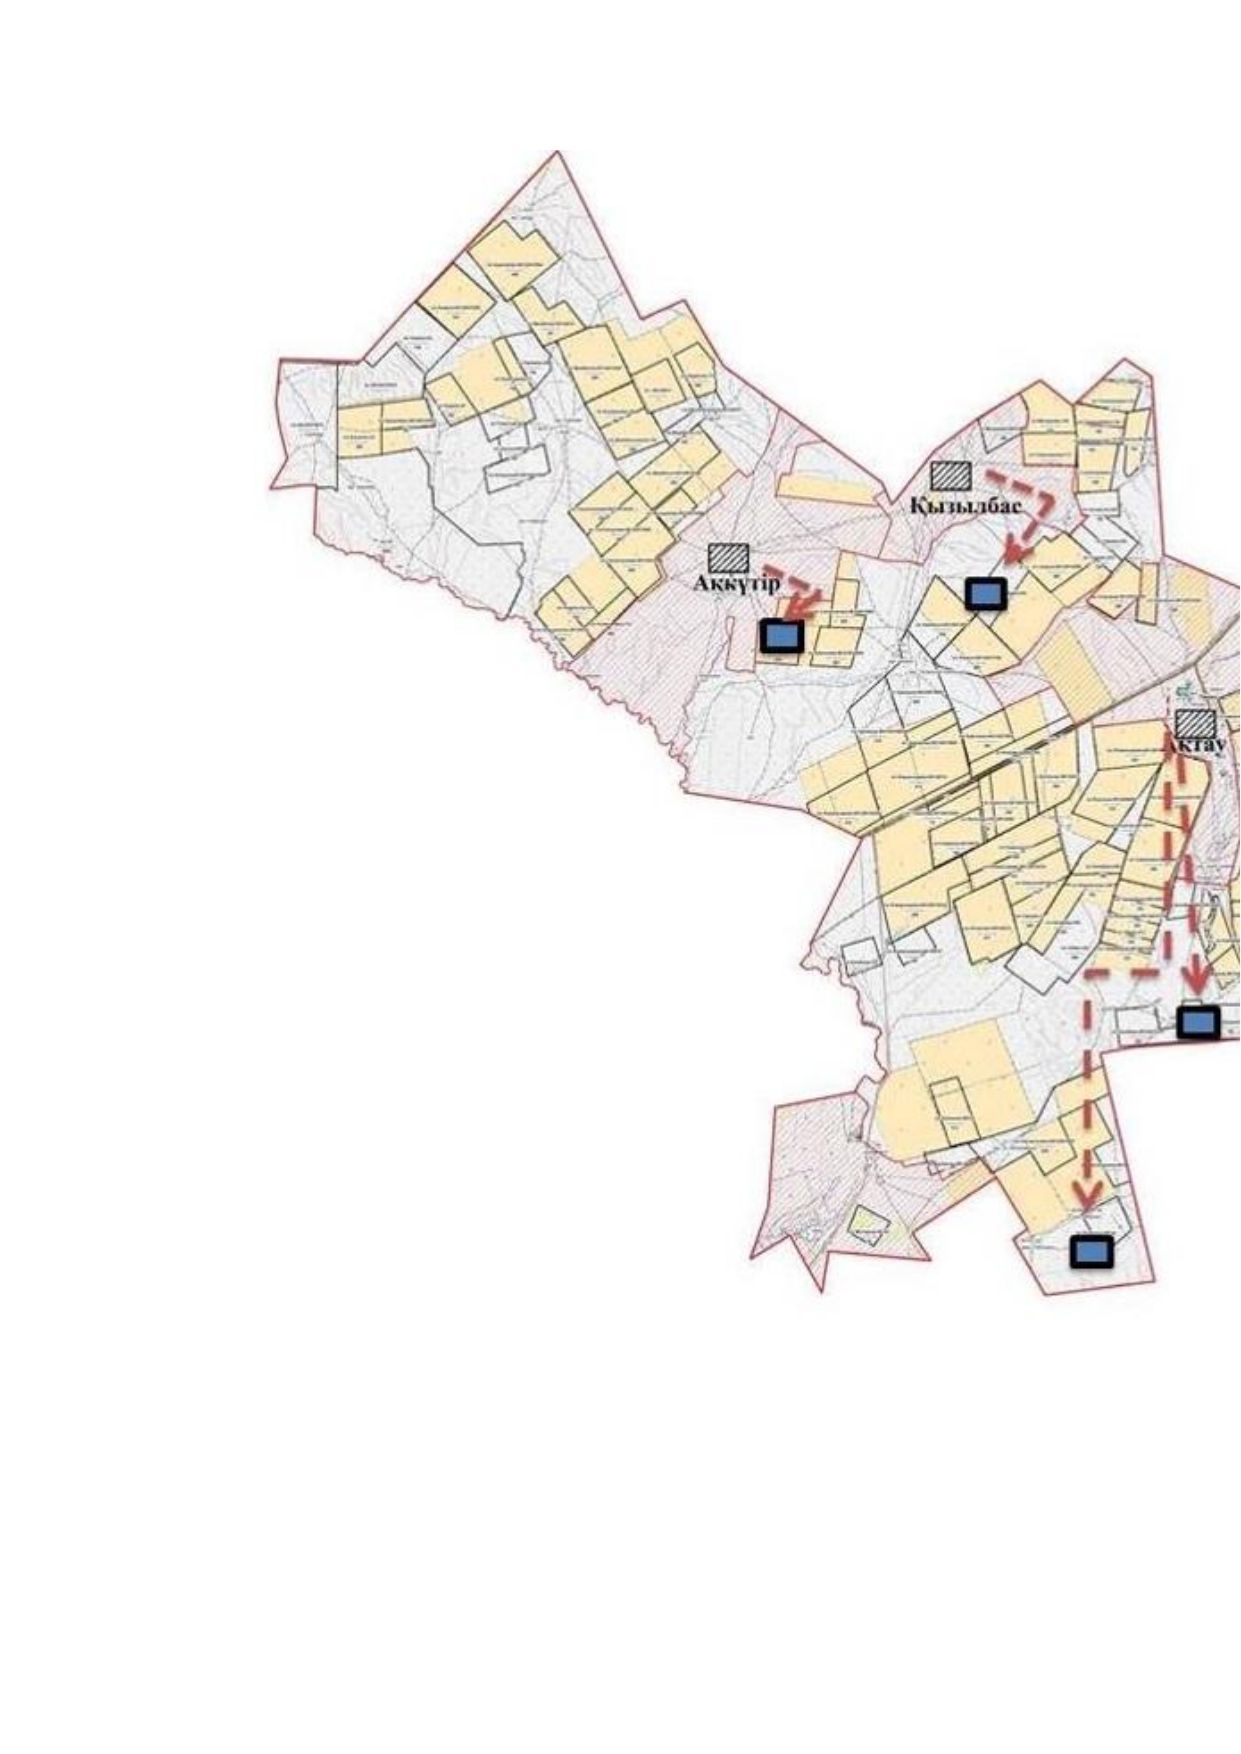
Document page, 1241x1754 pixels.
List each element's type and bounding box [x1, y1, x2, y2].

picture [112, 150, 1241, 1319]
